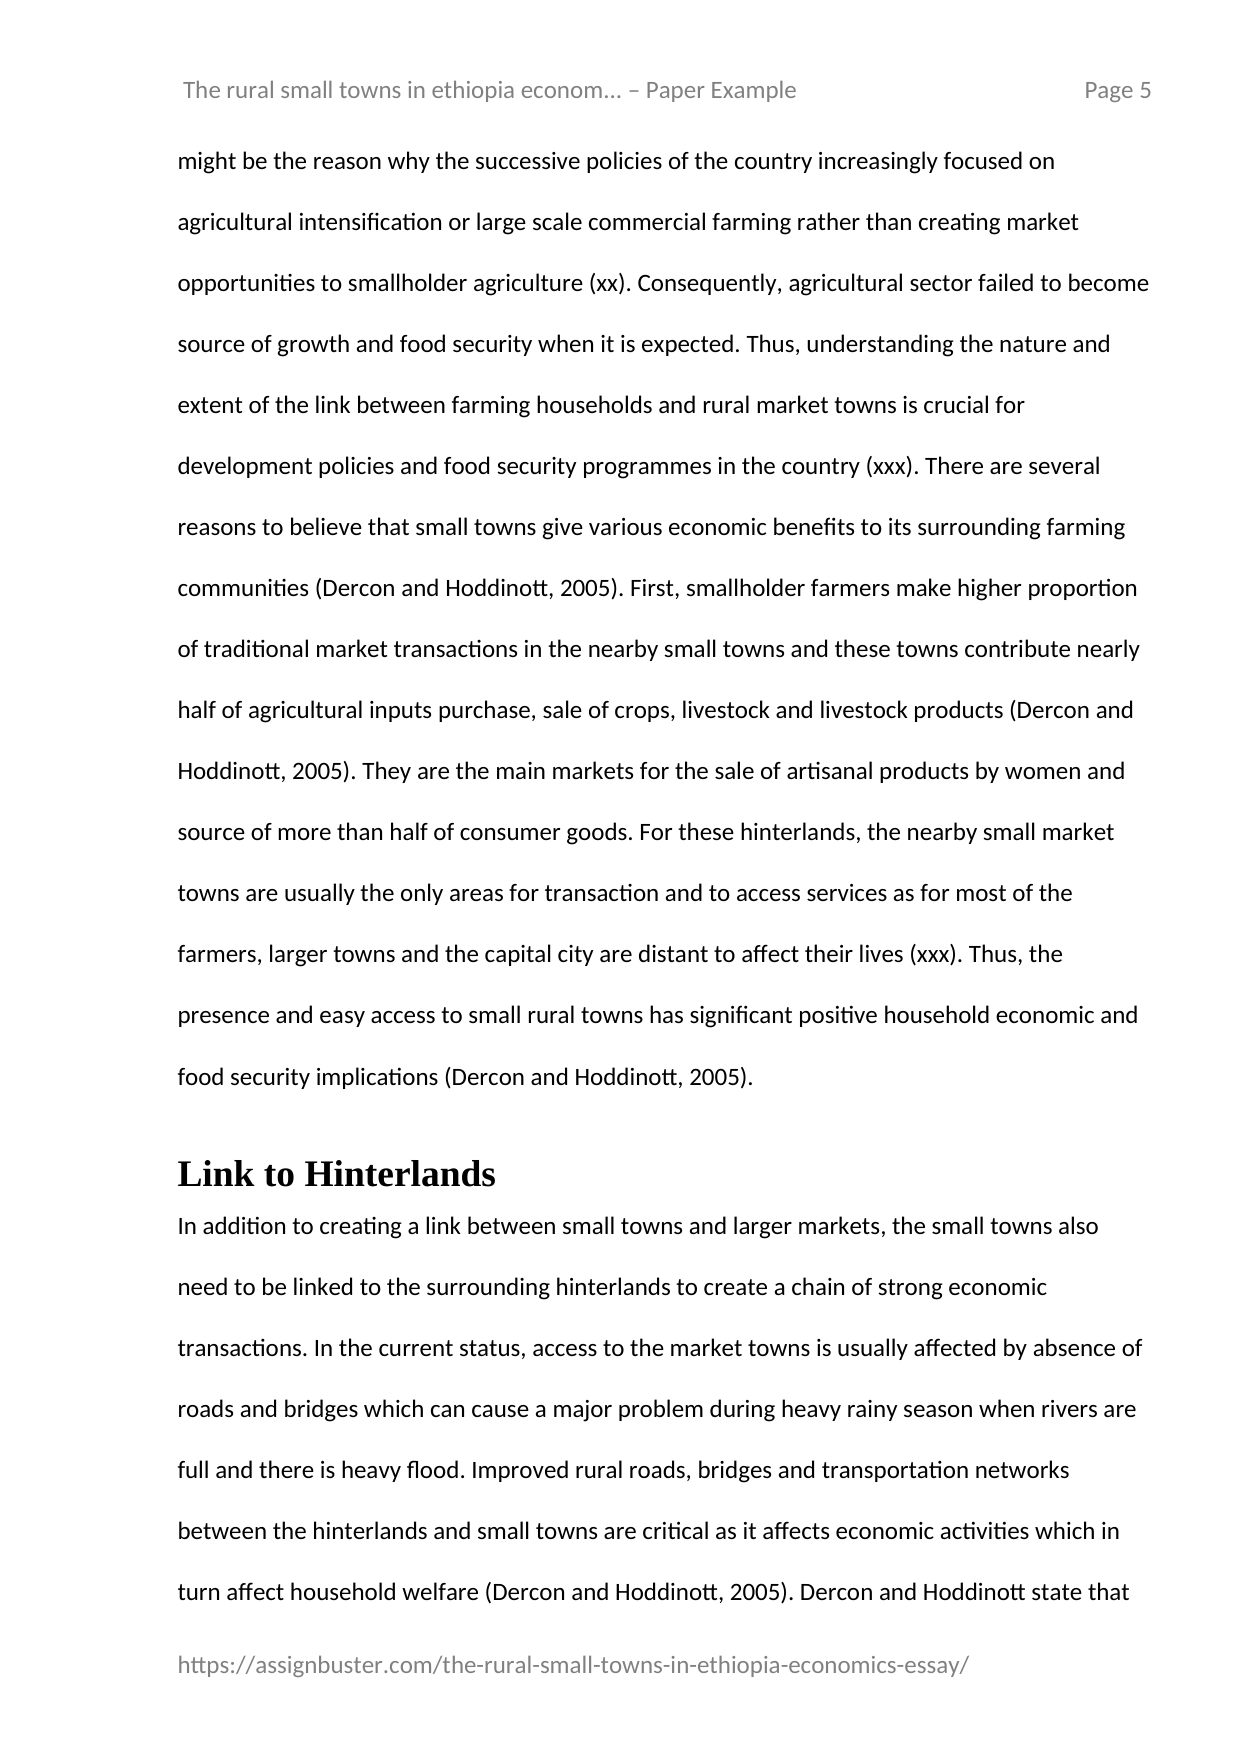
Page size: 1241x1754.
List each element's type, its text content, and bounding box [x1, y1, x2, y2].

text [177, 1210, 1152, 1607]
subtitle Link to Hinterlands [177, 1151, 1152, 1194]
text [177, 145, 1152, 1091]
